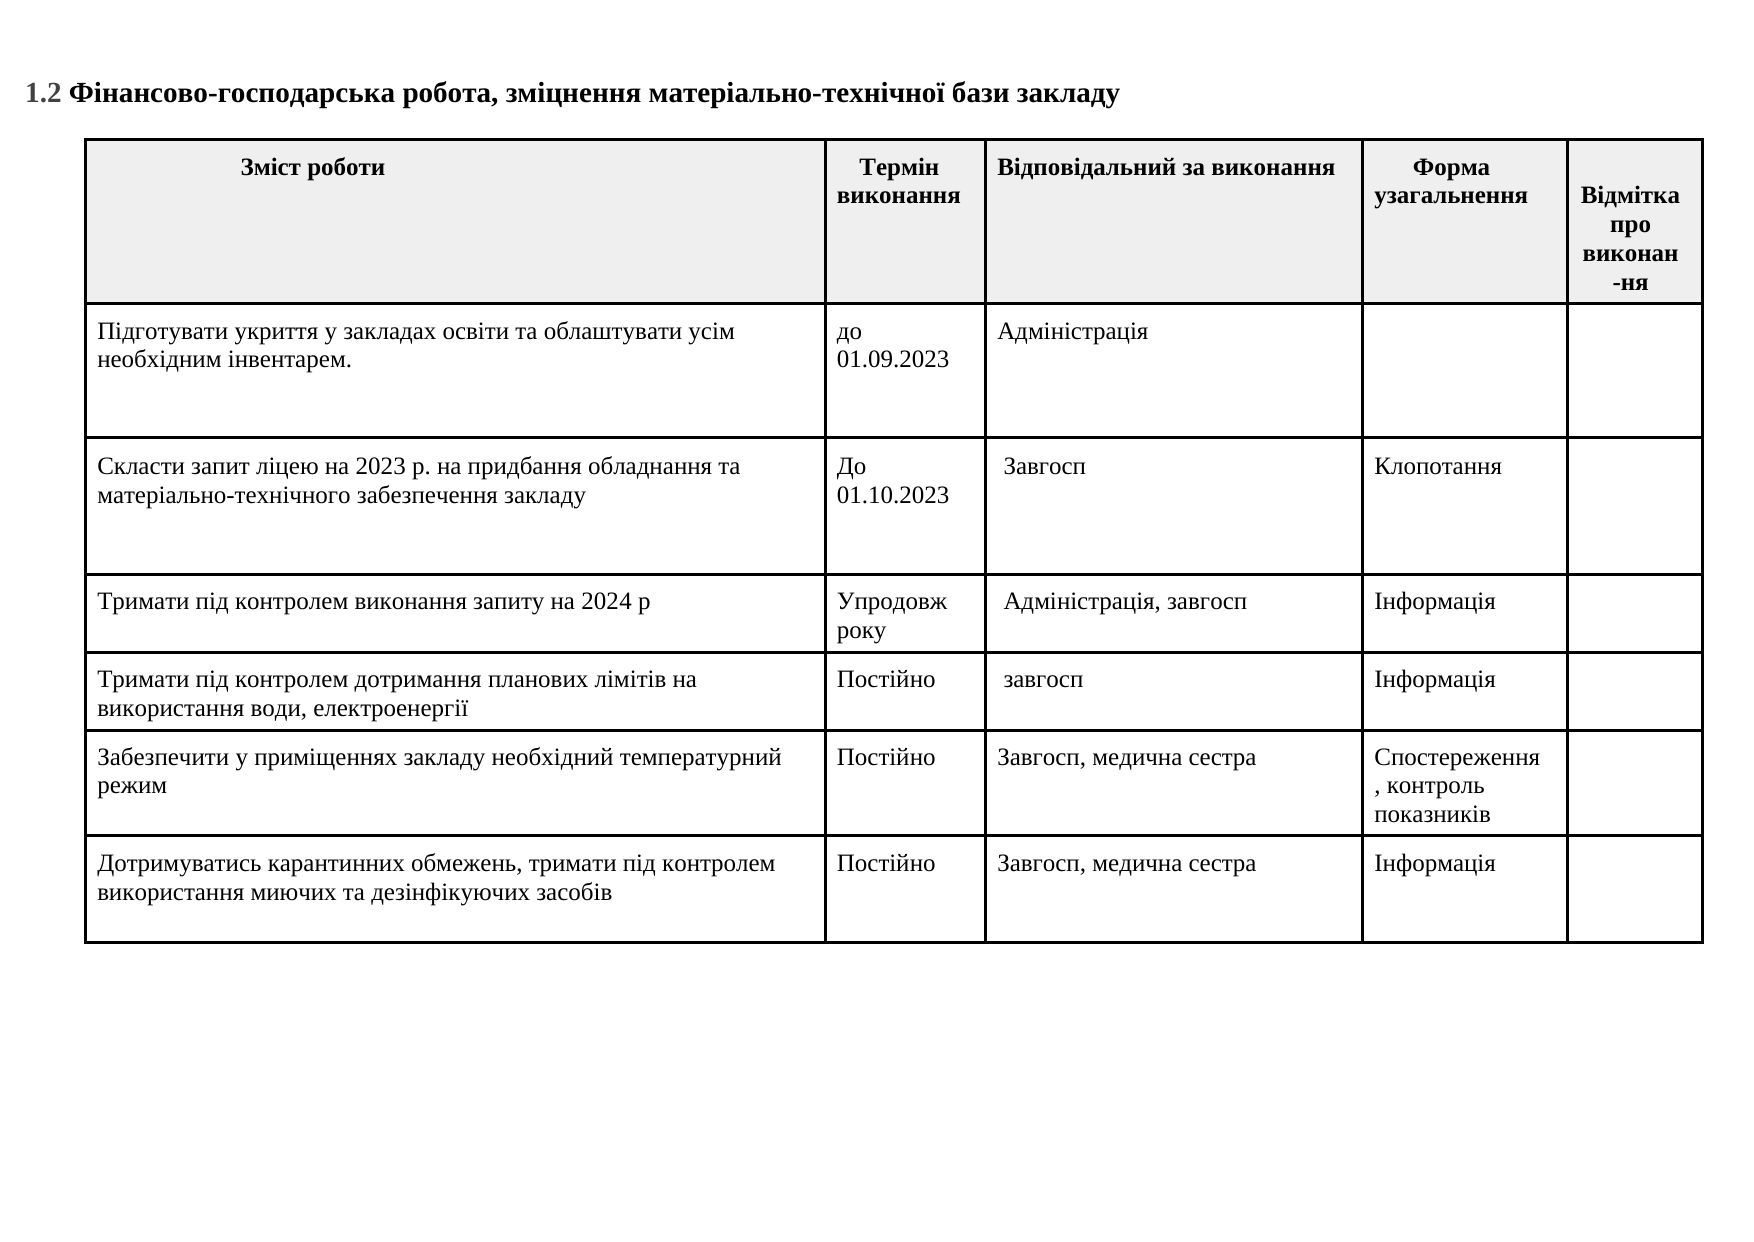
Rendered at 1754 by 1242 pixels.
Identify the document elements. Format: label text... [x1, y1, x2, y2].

table_cell [1569, 305, 1701, 436]
table_cell Постійно [827, 654, 984, 729]
table_cell Упродовж року [827, 576, 984, 651]
table_cell [1569, 576, 1701, 651]
table_cell Інформація [1364, 837, 1566, 941]
table_cell Завгосп, медична сестра [987, 837, 1361, 941]
table_header Відповідальний за виконання [987, 141, 1361, 302]
table_header Зміст роботи [87, 141, 824, 302]
table_cell Забезпечити у приміщеннях закладу необхідний температурний режим [87, 732, 824, 834]
table_cell Клопотання [1364, 439, 1566, 572]
table_header Термін виконання [827, 141, 984, 302]
table_cell [1569, 837, 1701, 941]
table_cell Постійно [827, 732, 984, 834]
table_cell Підготувати укриття у закладах освіти та облаштувати усім необхідним інвентарем. [87, 305, 824, 436]
table_cell до 01.09.2023 [827, 305, 984, 436]
table_cell Постійно [827, 837, 984, 941]
table_cell [1364, 305, 1566, 436]
table_cell завгосп [987, 654, 1361, 729]
subtitle Фінансово-господарська робота, зміцнення матеріально-технічної бази закладу [25, 75, 1718, 109]
table_cell Завгосп, медична сестра [987, 732, 1361, 834]
table_cell Завгосп [987, 439, 1361, 572]
table_cell Адміністрація, завгосп [987, 576, 1361, 651]
table_cell Скласти запит ліцею на 2023 р. на придбання обладнання та матеріально-технічного забезпечення закладу [87, 439, 824, 572]
table_cell Інформація [1364, 576, 1566, 651]
table_cell Тримати під контролем виконання запиту на 2024 р [87, 576, 824, 651]
table_cell Дотримуватись карантинних обмежень, тримати під контролем використання миючих та дезінфікуючих засобів [87, 837, 824, 941]
table_cell Інформація [1364, 654, 1566, 729]
table_cell Адміністрація [987, 305, 1361, 436]
table_cell До 01.10.2023 [827, 439, 984, 572]
table_header Форма узагальнення [1364, 141, 1566, 302]
table_cell [1569, 732, 1701, 834]
table_cell [1569, 654, 1701, 729]
table_cell Тримати під контролем дотримання планових лімітів на використання води, електроенергії [87, 654, 824, 729]
table_header Відмітка про виконан-ня [1569, 141, 1701, 302]
table_cell [1569, 439, 1701, 572]
table_cell Спостереження , контроль показників [1364, 732, 1566, 834]
